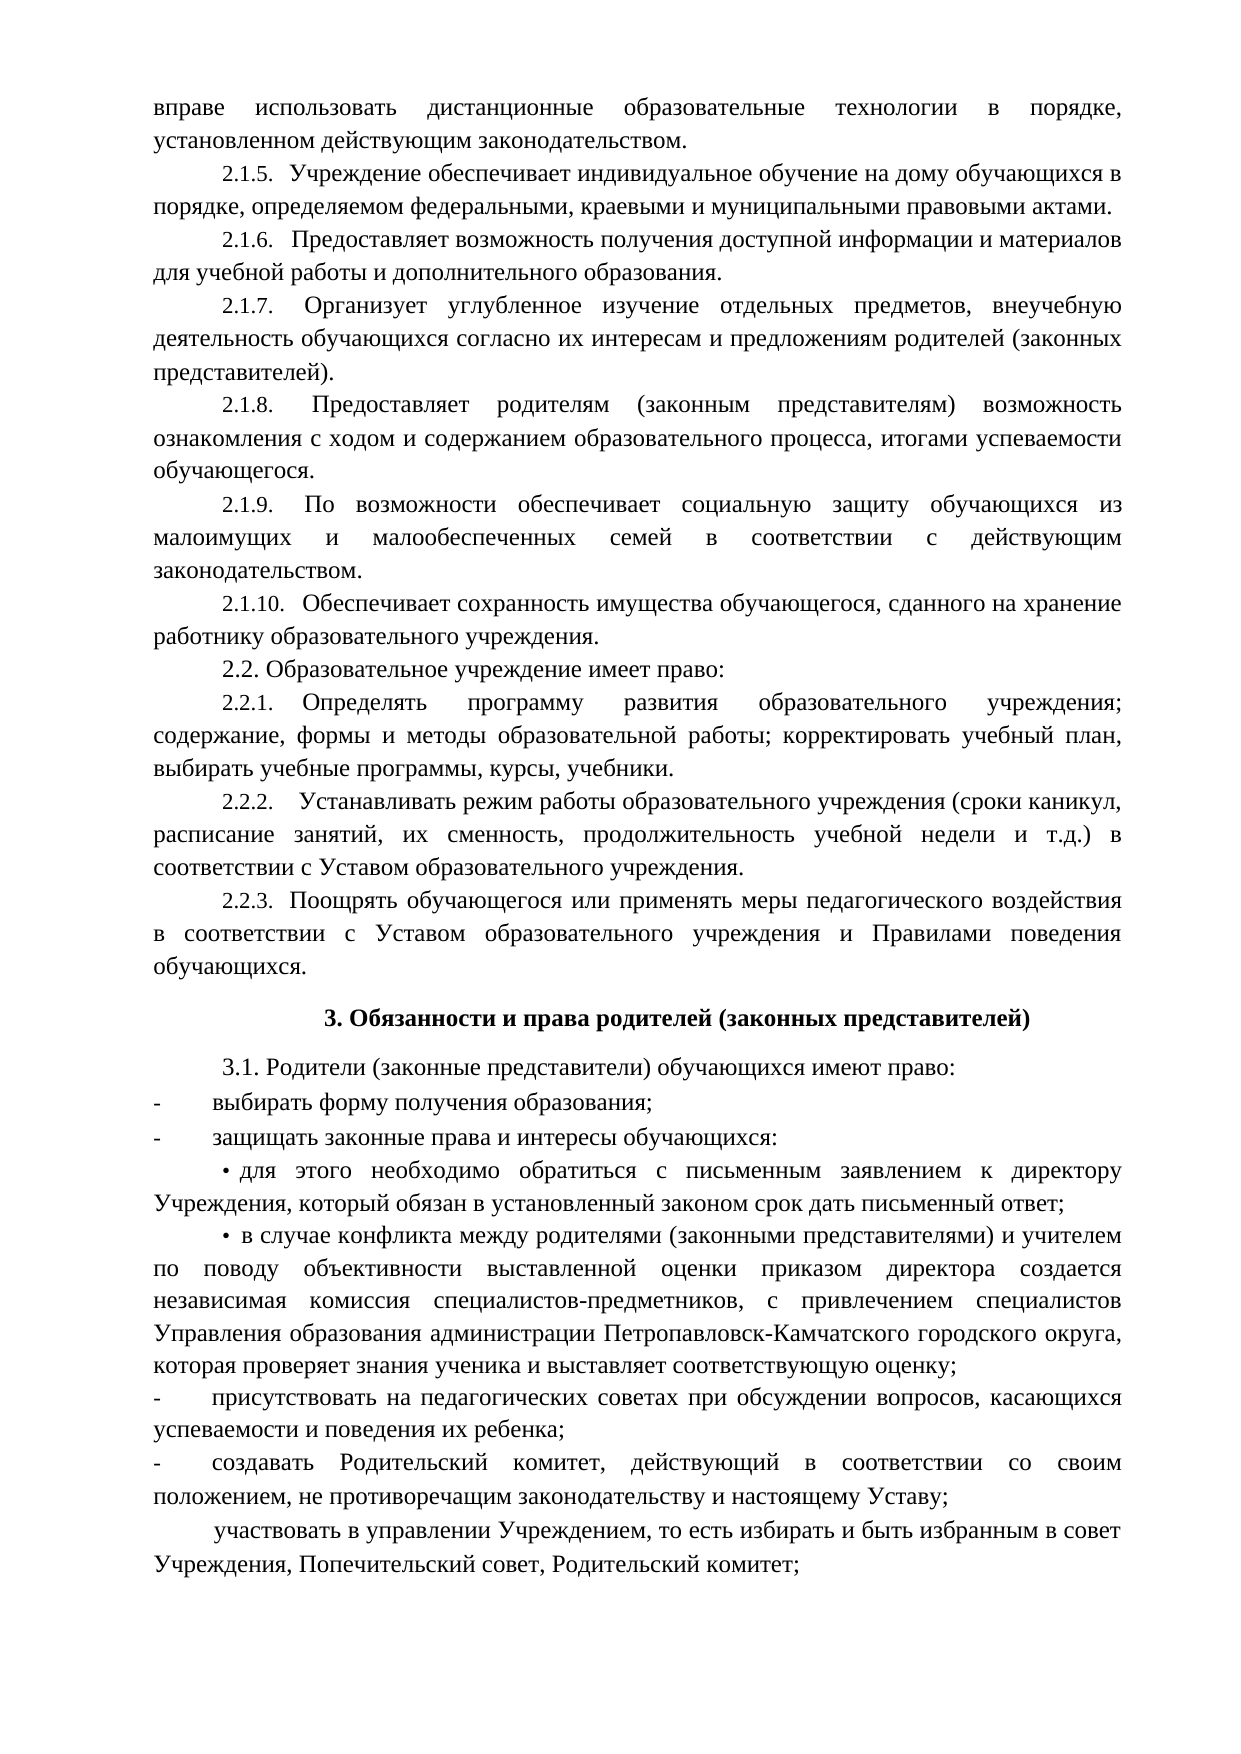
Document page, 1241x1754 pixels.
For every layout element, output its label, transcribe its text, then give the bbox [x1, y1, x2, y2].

text 3.1. Родители (законные представители) обучающихся имеют право: [153, 1048, 1125, 1083]
list создавать Родительский комитет, действующий в соответствии со своим положением, не противоречащим законодательству и настоящему Уставу; [153, 1443, 1123, 1511]
list Поощрять обучающегося или применять меры педагогического воздействия в соответствии с Уставом образовательного учреждения и Правилами поведения обучающихся. [153, 882, 1123, 981]
list Предоставляет возможность получения доступной информации и материалов для учебной работы и дополнительного образования. [153, 221, 1123, 287]
list По возможности обеспечивает социальную защиту обучающихся из малоимущих и малообеспеченных семей в соответствии с действующим законодательством. [153, 486, 1123, 585]
list Организует углубленное изучение отдельных предметов, внеучебную деятельность обучающихся согласно их интересам и предложениям родителей (законных представителей). [153, 287, 1123, 387]
list Устанавливать режим работы образовательного учреждения (сроки каникул, расписание занятий, их сменность, продолжительность учебной недели и т.д.) в соответствии с Уставом образовательного учреждения. [153, 783, 1123, 882]
list выбирать форму получения образования; [153, 1083, 1125, 1118]
list присутствовать на педагогических советах при обсуждении вопросов, касающихся успеваемости и поведения их ребенка; [153, 1380, 1123, 1443]
list Определять программу развития образовательного учреждения; содержание, формы и методы образовательной работы; корректировать учебный план, выбирать учебные программы, курсы, учебники. [153, 684, 1123, 783]
text участвовать в управлении Учреждением, то есть избирать и быть избранным в совет Учреждения, Попечительский совет, Родительский комитет; [153, 1511, 1123, 1579]
list для этого необходимо обратиться с письменным заявлением к директору Учреждения, который обязан в установленный законом срок дать письменный ответ; [153, 1153, 1123, 1218]
text 3. Обязанности и права родителей (законных представителей) [324, 1008, 1125, 1031]
list защищать законные права и интересы обучающихся: [153, 1118, 1125, 1153]
text 2.2. Образовательное учреждение имеет право: [153, 651, 1125, 684]
list Обеспечивает сохранность имущества обучающегося, сданного на хранение работнику образовательного учреждения. [153, 585, 1123, 651]
list Предоставляет родителям (законным представителям) возможность ознакомления с ходом и содержанием образовательного процесса, итогами успеваемости обучающегося. [153, 387, 1123, 486]
list Учреждение обеспечивает индивидуальное обучение на дому обучающихся в порядке, определяемом федеральными, краевыми и муниципальными правовыми актами. [153, 155, 1123, 221]
list в случае конфликта между родителями (законными представителями) и учителем по поводу объективности выставленной оценки приказом директора создается независимая комиссия специалистов-предметников, с привлечением специалистов Управления образования администрации Петропавловск-Камчатского городского округа, которая проверяет знания ученика и выставляет соответствующую оценку; [153, 1218, 1123, 1380]
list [153, 89, 1123, 155]
